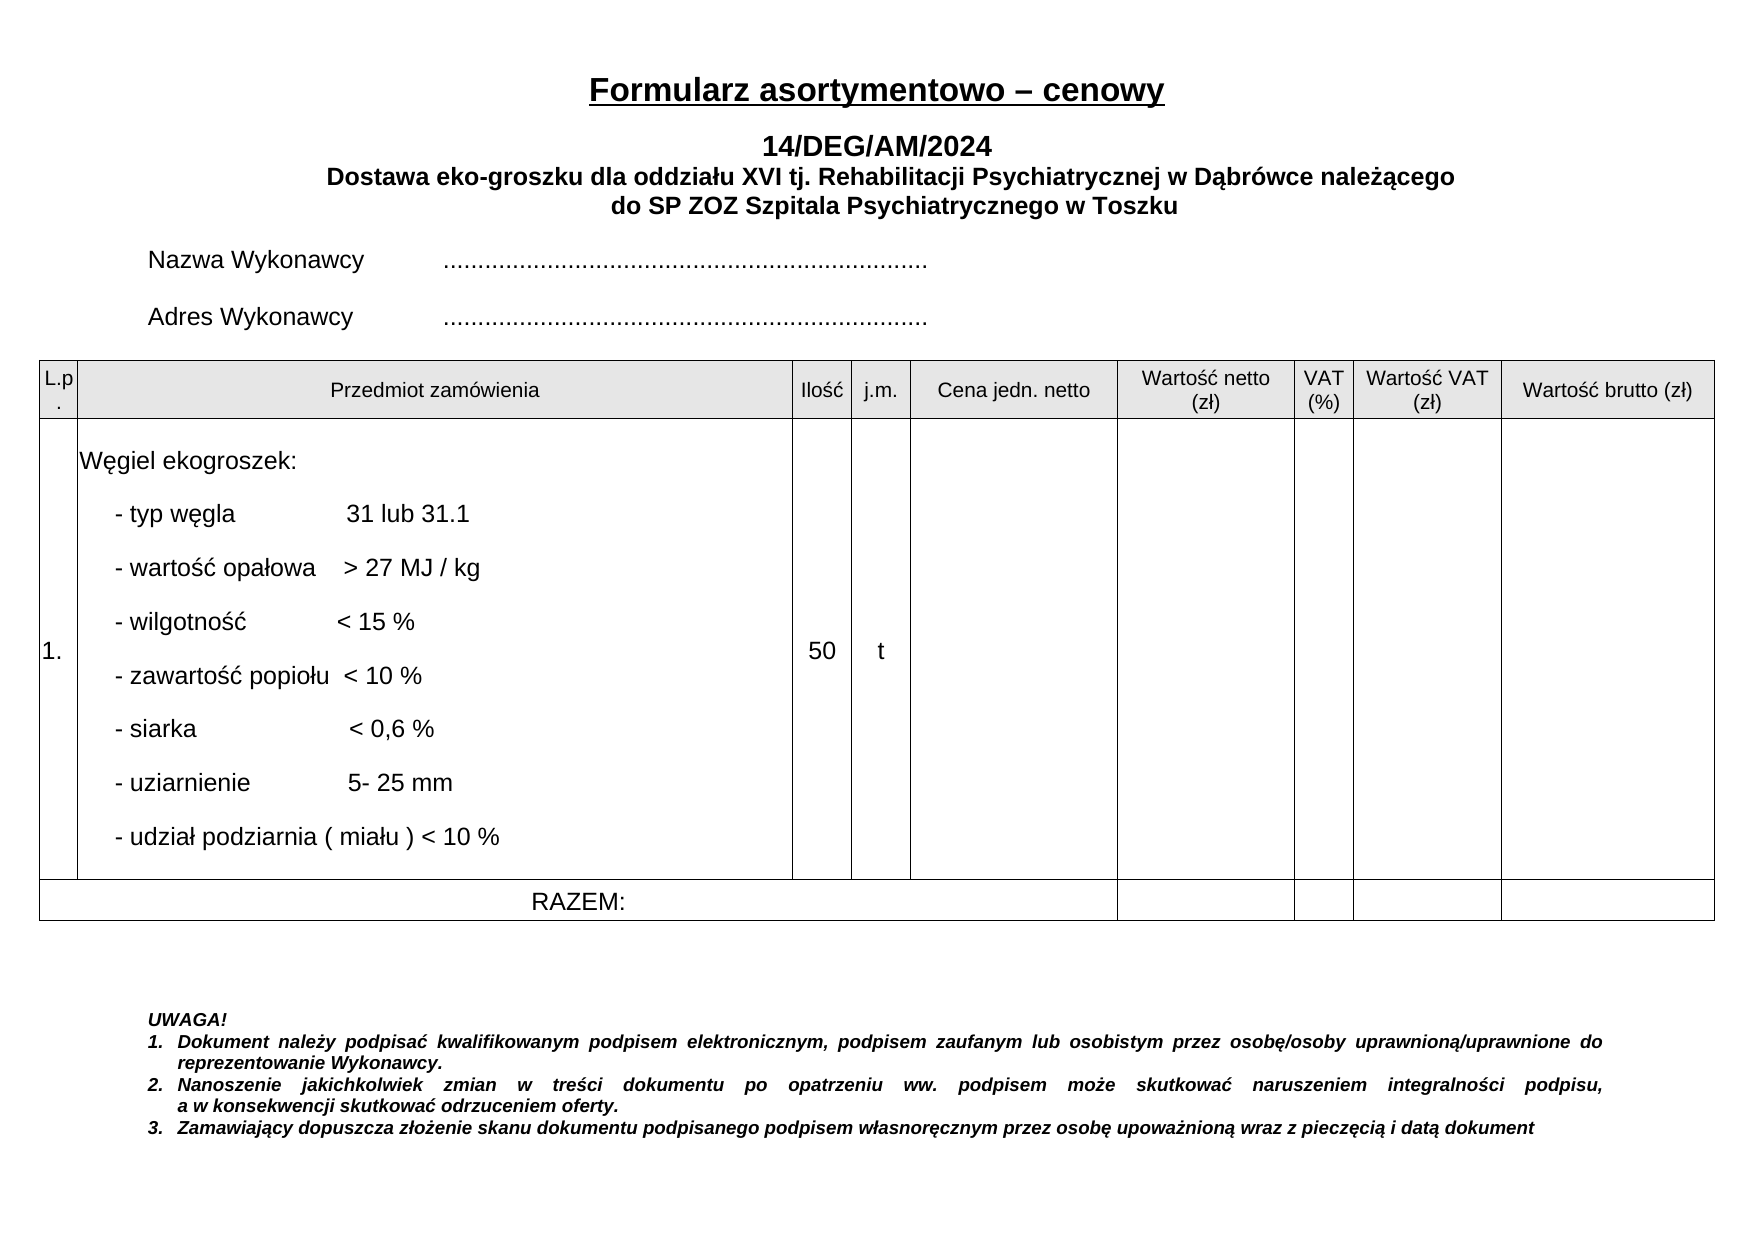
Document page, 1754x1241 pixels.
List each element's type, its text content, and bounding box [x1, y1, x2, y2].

text Nazwa Wykonawcy ...................................................................... [148, 245, 1606, 273]
table_header Wartość netto (zł) [1118, 361, 1294, 418]
table_cell RAZEM: [40, 880, 1117, 920]
table_header Wartość VAT (zł) [1354, 361, 1501, 418]
table_header Wartość brutto (zł) [1502, 361, 1714, 418]
text 3. Zamawiający dopuszcza złożenie skanu dokumentu podpisanego podpisem własnoręcznym przez osobę upoważnioną wraz z pieczęcią i datą dokument [148, 1117, 1606, 1138]
table_header Ilość [793, 361, 851, 418]
table_cell [1502, 880, 1714, 920]
text Adres Wykonawcy ...................................................................... [148, 302, 1606, 331]
table_header L.p. [40, 361, 77, 418]
table_cell Węgiel ekogroszek: - typ węgla 31 lub 31.1 - wartość opałowa > 27 MJ / kg - wilgotność < 15 % - zawartość popiołu < 10 % - siarka < 0,6 % - uziarnienie 5- 25 mm - udział podziarnia ( miału ) < 10 % [78, 419, 792, 879]
text UWAGA! [148, 1009, 1606, 1031]
table_cell t [852, 419, 910, 879]
table_cell [1118, 419, 1294, 879]
table_header Cena jedn. netto [911, 361, 1117, 418]
table_header Przedmiot zamówienia [78, 361, 792, 418]
table_cell [1354, 880, 1501, 920]
text Formularz asortymentowo – cenowy [148, 71, 1606, 109]
table_header VAT (%) [1295, 361, 1353, 418]
table_cell [1295, 880, 1353, 920]
text 2. Nanoszenie jakichkolwiek zmian w treści dokumentu po opatrzeniu ww. podpisem może skutkować naruszeniem integralności podpisu, a w konsekwencji skutkować odrzuceniem oferty. [148, 1074, 1606, 1117]
text 14/DEG/AM/2024 [148, 129, 1606, 162]
table_cell [1295, 419, 1353, 879]
table_cell [40, 419, 77, 879]
text Dostawa eko-groszku dla oddziału XVI tj. Rehabilitacji Psychiatrycznej w Dąbrówce należącego do SP ZOZ Szpitala Psychiatrycznego w Toszku [183, 162, 1606, 220]
table_header j.m. [852, 361, 910, 418]
table_cell 50 [793, 419, 851, 879]
table_cell [1502, 419, 1714, 879]
table_cell [1354, 419, 1501, 879]
text 1. Dokument należy podpisać kwalifikowanym podpisem elektronicznym, podpisem zaufanym lub osobistym przez osobę/osoby uprawnioną/uprawnione do reprezentowanie Wykonawcy. [148, 1031, 1606, 1074]
table_cell [911, 419, 1117, 879]
table_cell [1118, 880, 1294, 920]
